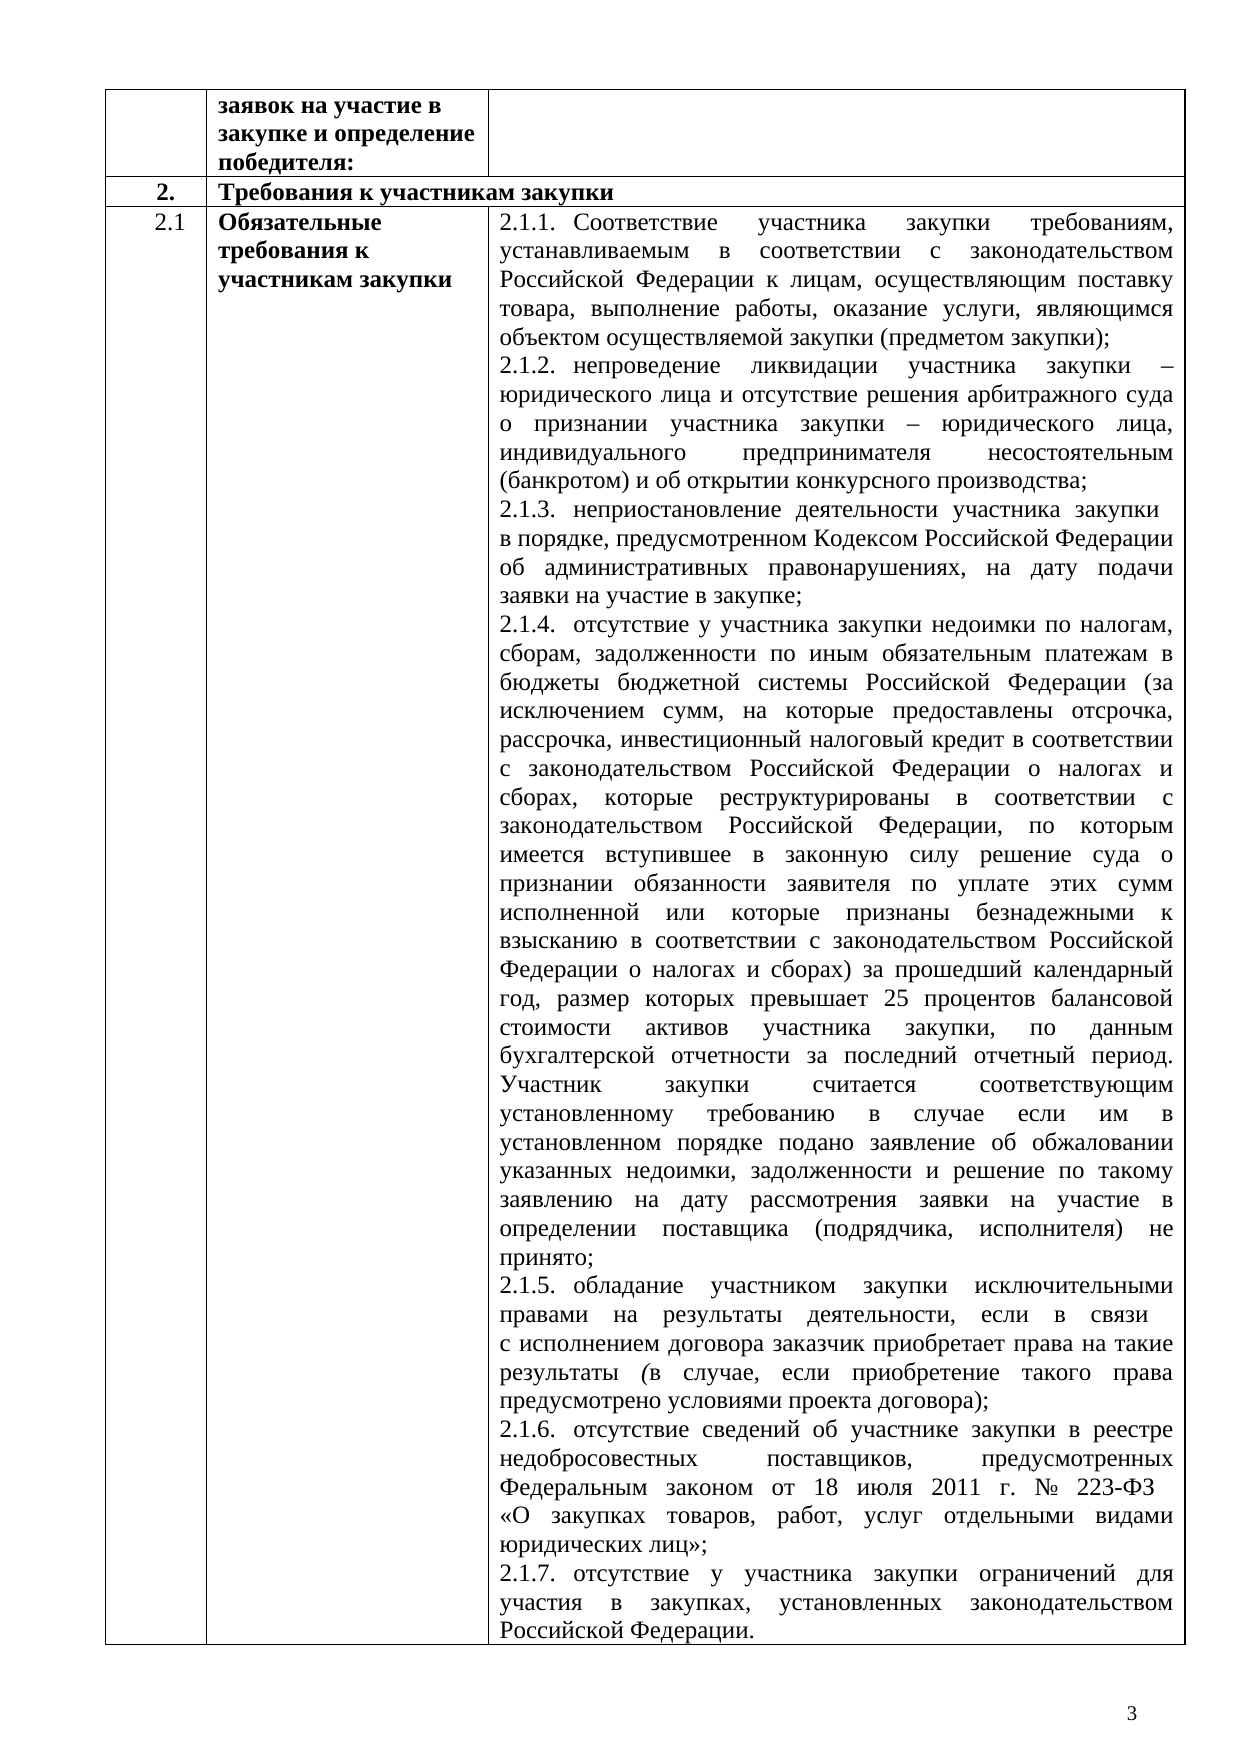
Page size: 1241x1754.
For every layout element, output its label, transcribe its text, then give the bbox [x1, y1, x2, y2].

table_cell Требования к участникам закупки [207, 177, 1184, 206]
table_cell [489, 207, 1184, 1644]
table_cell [207, 90, 488, 176]
table_cell [106, 207, 206, 1644]
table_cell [489, 90, 1184, 176]
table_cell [207, 207, 488, 1644]
table_cell [106, 177, 206, 206]
table_cell [106, 90, 206, 176]
